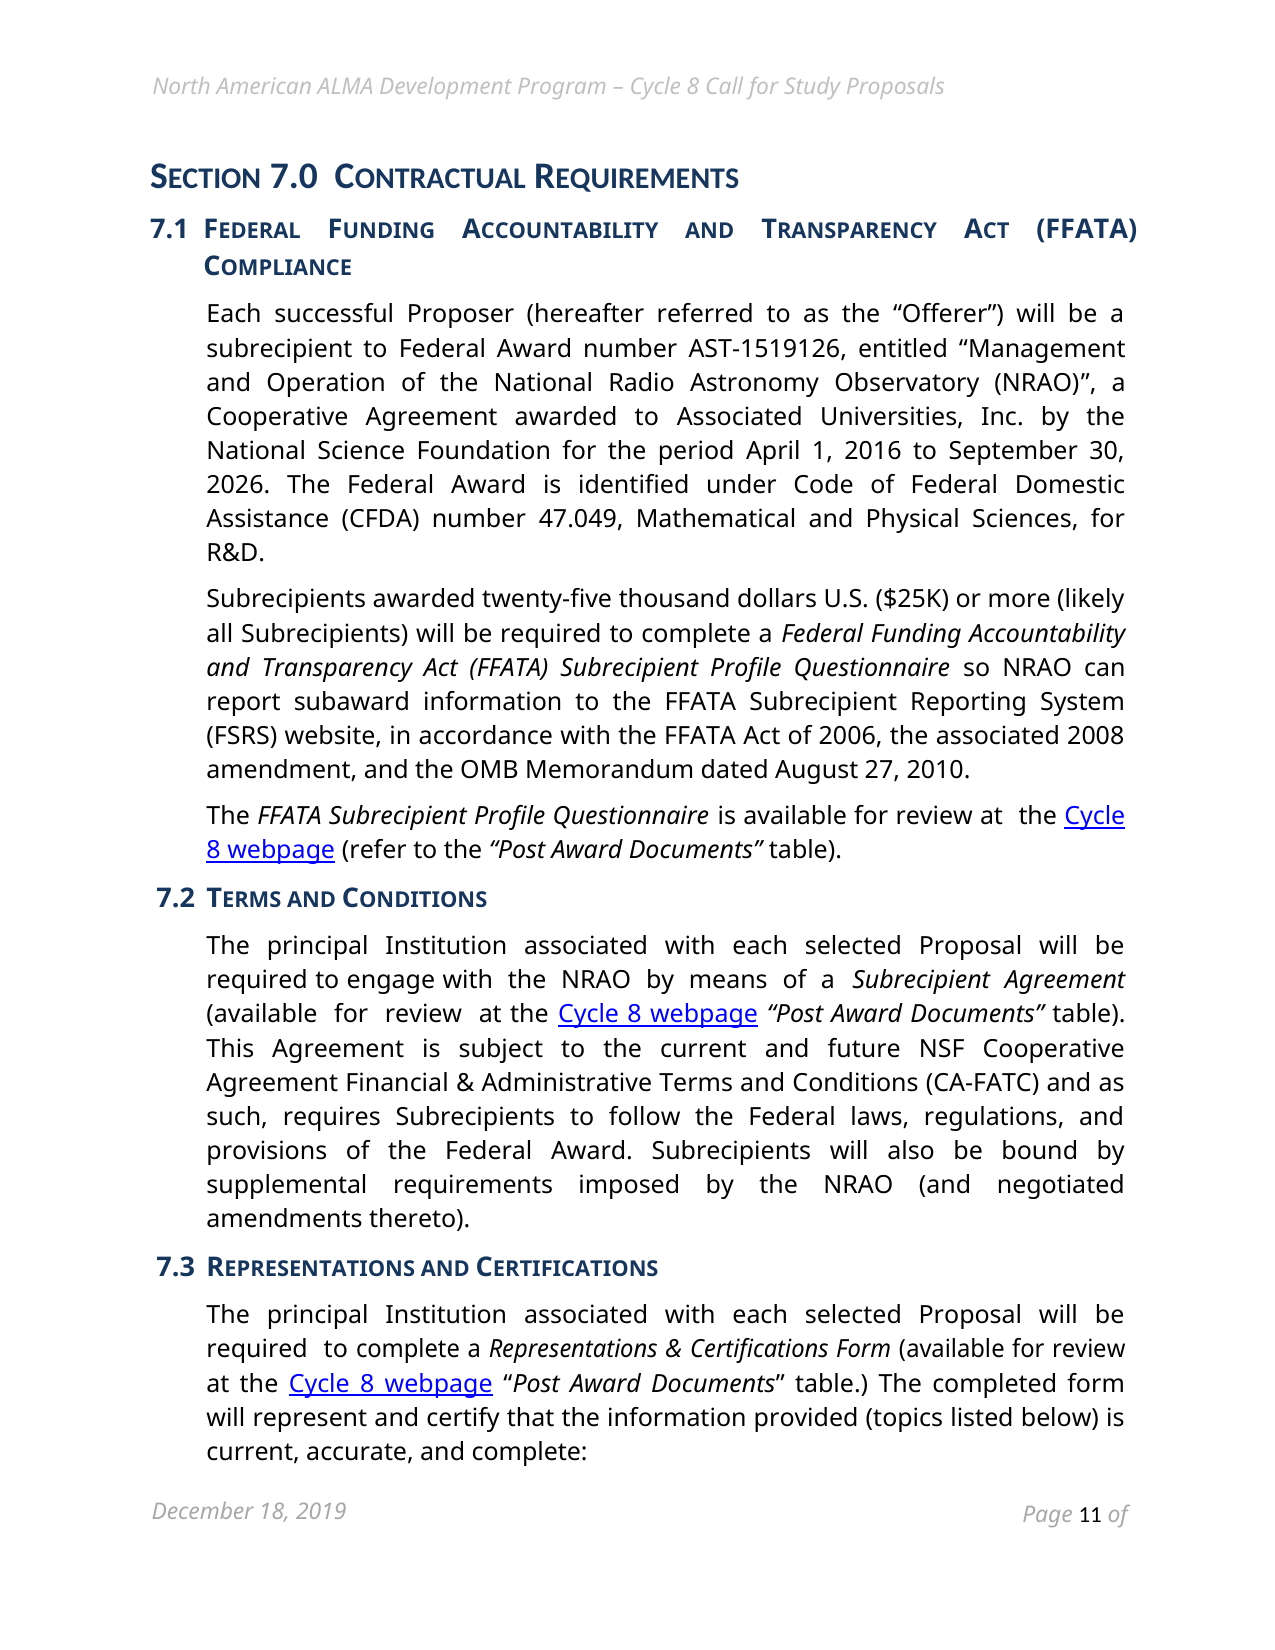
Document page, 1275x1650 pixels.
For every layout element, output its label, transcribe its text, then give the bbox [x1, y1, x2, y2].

text The FFATA Subrecipient Profile Questionnaire is available for review at the Cycle 8 webpage (refer to the “Post Award Documents” table). [206, 798, 1126, 866]
text Section 7.0 Contractual Requirements [150, 152, 1137, 197]
text 7.3 REPRESENTATIONS AND CERTIFICATIONS [156, 1247, 1137, 1284]
text Each successful Proposer (hereafter referred to as the “Offerer”) will be a subrecipient to Federal Award number AST-1519126, entitled “Management and Operation of the National Radio Astronomy Observatory (NRAO)”, a Cooperative Agreement awarded to Associated Universities, Inc. by the National Science Foundation for the period April 1, 2016 to September 30, 2026. The Federal Award is identified under Code of Federal Domestic Assistance (CFDA) number 47.049, Mathematical and Physical Sciences, for R&D. [206, 296, 1126, 569]
text The principal Institution associated with each selected Proposal will be required to complete a Representations & Certifications Form (available for review at the Cycle 8 webpage “Post Award Documents” table.) The completed form will represent and certify that the information provided (topics listed below) is current, accurate, and complete: [206, 1296, 1126, 1468]
text The principal Institution associated with each selected Proposal will be required to engage with the NRAO by means of a Subrecipient Agreement (available for review at the Cycle 8 webpage “Post Award Documents” table). This Agreement is subject to the current and future NSF Cooperative Agreement Financial & Administrative Terms and Conditions (CA-FATC) and as such, requires Subrecipients to follow the Federal laws, regulations, and provisions of the Federal Award. Subrecipients will also be bound by supplemental requirements imposed by the NRAO (and negotiated amendments thereto). [206, 928, 1126, 1234]
text 7.1 FEDERAL FUNDING ACCOUNTABILITY AND TRANSPARENCY ACT (FFATA) COMPLIANCE [150, 210, 1137, 284]
text 7.2 TERMS AND CONDITIONS [156, 879, 1137, 916]
text Subrecipients awarded twenty-five thousand dollars U.S. ($25K) or more (likely all Subrecipients) will be required to complete a Federal Funding Accountability and Transparency Act (FFATA) Subrecipient Profile Questionnaire so NRAO can report subaward information to the FFATA Subrecipient Reporting System (FSRS) website, in accordance with the FFATA Act of 2006, the associated 2008 amendment, and the OMB Memorandum dated August 27, 2010. [206, 581, 1126, 786]
